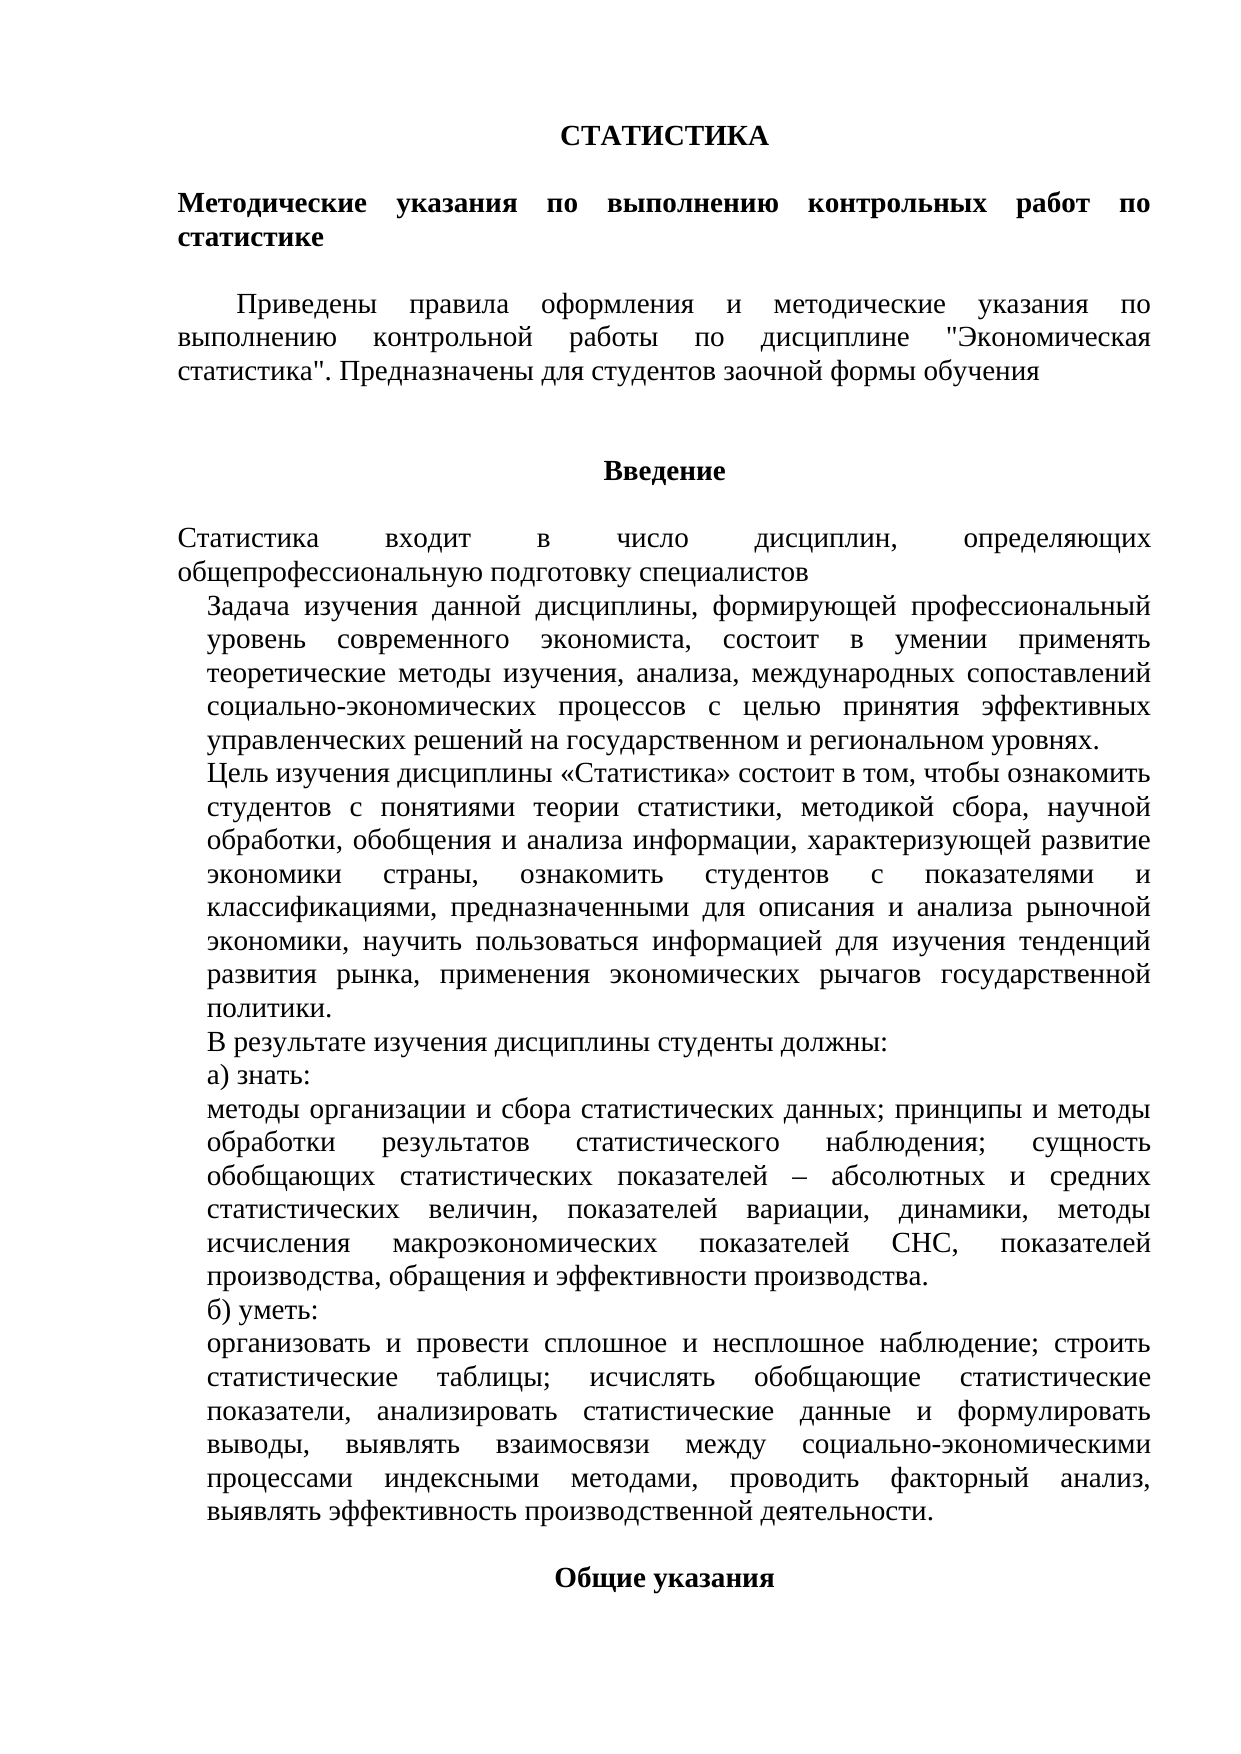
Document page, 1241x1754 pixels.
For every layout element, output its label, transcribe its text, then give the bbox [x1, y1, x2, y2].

text Приведены правила оформления и методические указания по выполнению контрольной работы по дисциплине "Экономическая статистика". Предназначены для студентов заочной формы обучения [177, 286, 1152, 386]
text Статистика входит в число дисциплин, определяющих общепрофессиональную подготовку специалистов [177, 521, 1152, 588]
text Методические указания по выполнению контрольных работ по статистике [177, 185, 1152, 252]
text б) уметь: [207, 1292, 1152, 1326]
text СТАТИСТИКА [177, 118, 1152, 152]
text Задача изучения данной дисциплины, формирующей профессиональный уровень современного экономиста, состоит в умении применять теоретические методы изучения, анализа, международных сопоставлений социально-экономических процессов с целью принятия эффективных управленческих решений на государственном и региональном уровнях. [207, 588, 1152, 755]
text Введение [177, 453, 1152, 487]
text организовать и провести сплошное и несплошное наблюдение; строить статистические таблицы; исчислять обобщающие статистические показатели, анализировать статистические данные и формулировать выводы, выявлять взаимосвязи между социально-экономическими процессами индексными методами, проводить факторный анализ, выявлять эффективность производственной деятельности. [207, 1326, 1152, 1527]
text Цель изучения дисциплины «Статистика» состоит в том, чтобы ознакомить студентов с понятиями теории статистики, методикой сбора, научной обработки, обобщения и анализа информации, характеризующей развитие экономики страны, ознакомить студентов с показателями и классификациями, предназначенными для описания и анализа рыночной экономики, научить пользоваться информацией для изучения тенденций развития рынка, применения экономических рычагов государственной политики. [207, 755, 1152, 1024]
text методы организации и сбора статистических данных; принципы и методы обработки результатов статистического наблюдения; сущность обобщающих статистических показателей – абсолютных и средних статистических величин, показателей вариации, динамики, методы исчисления макроэкономических показателей СНС, показателей производства, обращения и эффективности производства. [207, 1091, 1152, 1292]
text В результате изучения дисциплины студенты должны: [207, 1024, 1152, 1057]
text а) знать: [207, 1057, 1152, 1091]
text Общие указания [177, 1560, 1152, 1594]
